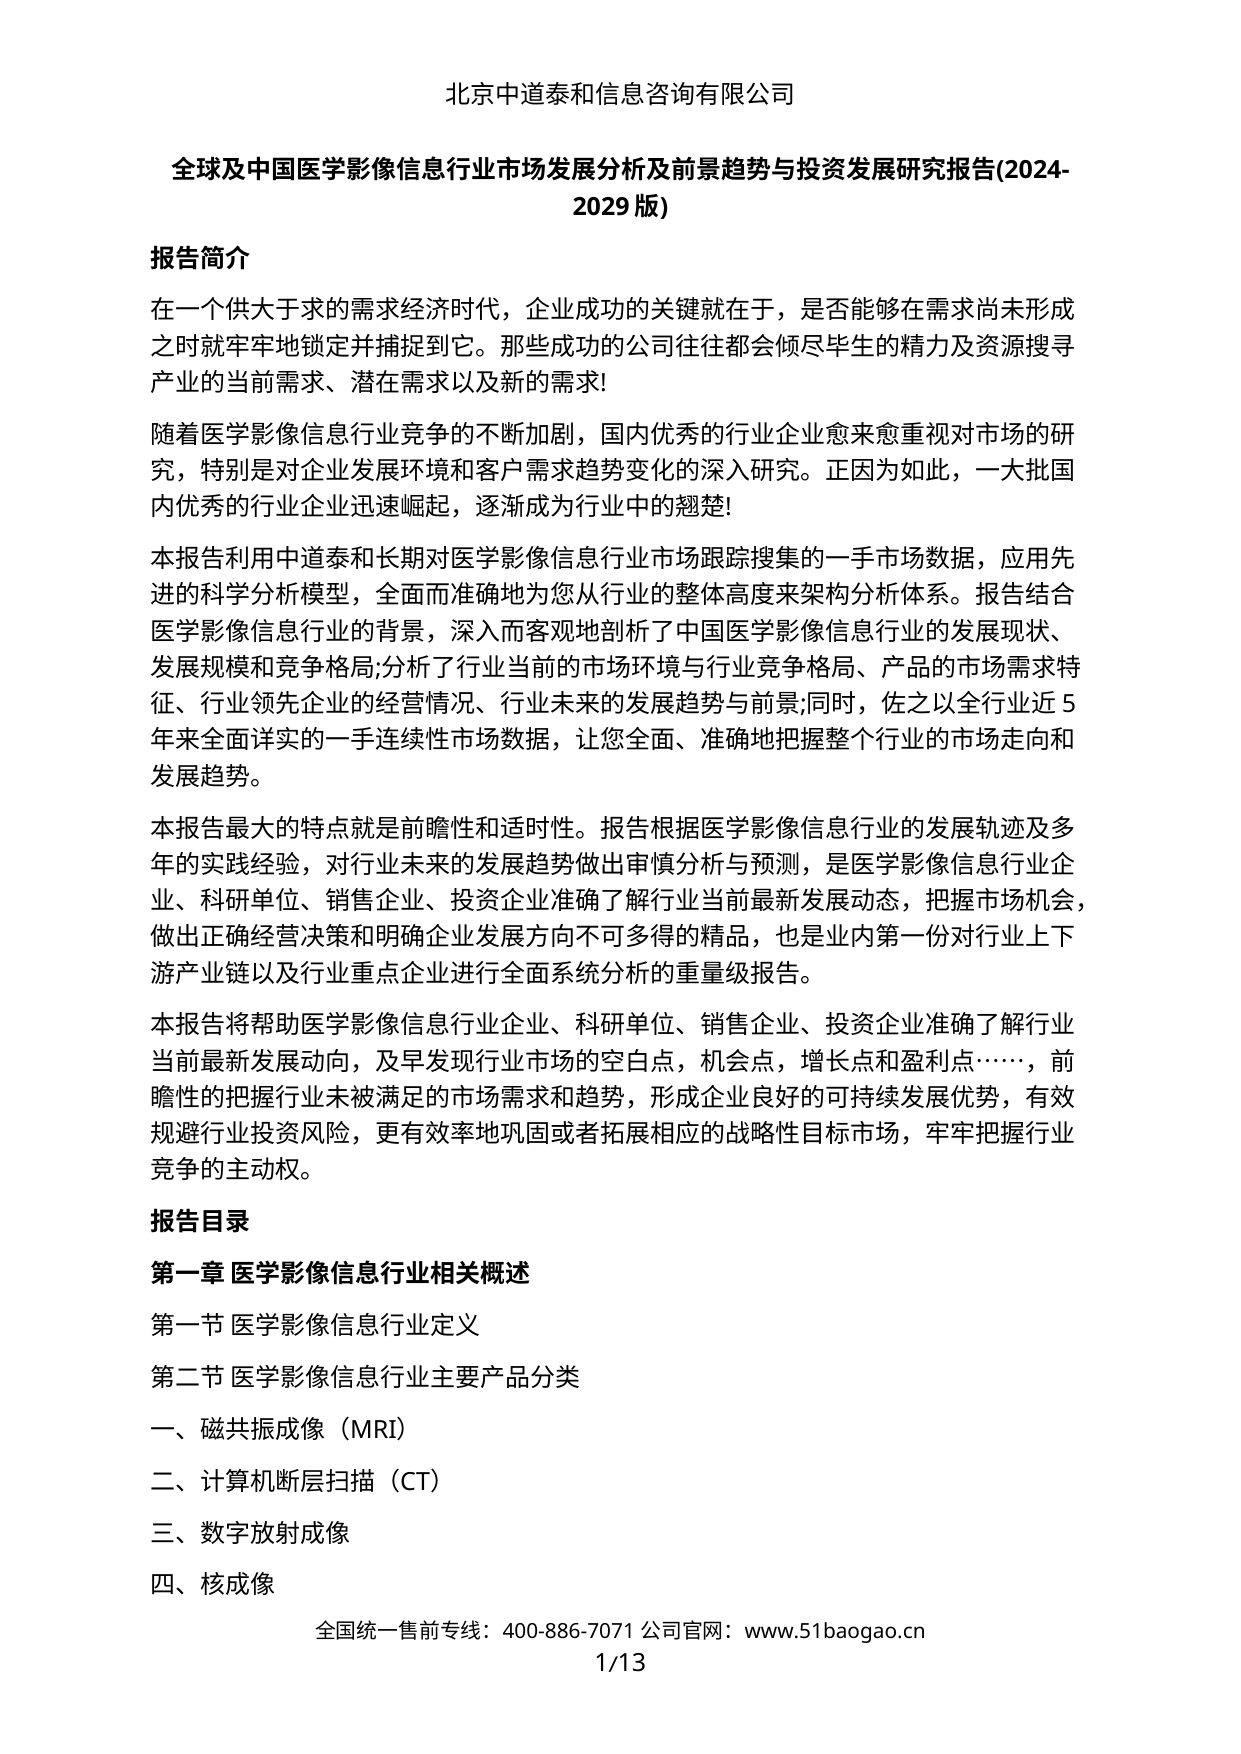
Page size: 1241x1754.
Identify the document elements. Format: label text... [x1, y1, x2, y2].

text 在一个供大于求的需求经济时代，企业成功的关键就在于，是否能够在需求尚未形成之时就牢牢地锁定并捕捉到它。那些成功的公司往往都会倾尽毕生的精力及资源搜寻产业的当前需求、潜在需求以及新的需求! [150, 290, 1090, 399]
text 三、数字放射成像 [150, 1513, 1090, 1549]
text 随着医学影像信息行业竞争的不断加剧，国内优秀的行业企业愈来愈重视对市场的研究，特别是对企业发展环境和客户需求趋势变化的深入研究。正因为如此，一大批国内优秀的行业企业迅速崛起，逐渐成为行业中的翘楚! [150, 414, 1090, 523]
text 第一节 医学影像信息行业定义 [150, 1306, 1090, 1342]
text 本报告最大的特点就是前瞻性和适时性。报告根据医学影像信息行业的发展轨迹及多年的实践经验，对行业未来的发展趋势做出审慎分析与预测，是医学影像信息行业企业、科研单位、销售企业、投资企业准确了解行业当前最新发展动态，把握市场机会，做出正确经营决策和明确企业发展方向不可多得的精品，也是业内第一份对行业上下游产业链以及行业重点企业进行全面系统分析的重量级报告。 [150, 808, 1090, 989]
text 第二节 医学影像信息行业主要产品分类 [150, 1357, 1090, 1394]
text 全球及中国医学影像信息行业市场发展分析及前景趋势与投资发展研究报告(2024-2029版) [150, 150, 1090, 222]
text 报告简介 [150, 238, 1090, 274]
text 本报告利用中道泰和长期对医学影像信息行业市场跟踪搜集的一手市场数据，应用先进的科学分析模型，全面而准确地为您从行业的整体高度来架构分析体系。报告结合医学影像信息行业的背景，深入而客观地剖析了中国医学影像信息行业的发展现状、发展规模和竞争格局;分析了行业当前的市场环境与行业竞争格局、产品的市场需求特征、行业领先企业的经营情况、行业未来的发展趋势与前景;同时，佐之以全行业近5年来全面详实的一手连续性市场数据，让您全面、准确地把握整个行业的市场走向和发展趋势。 [150, 539, 1090, 792]
text 报告目录 [150, 1202, 1090, 1238]
text 本报告将帮助医学影像信息行业企业、科研单位、销售企业、投资企业准确了解行业当前最新发展动向，及早发现行业市场的空白点，机会点，增长点和盈利点……，前瞻性的把握行业未被满足的市场需求和趋势，形成企业良好的可持续发展优势，有效规避行业投资风险，更有效率地巩固或者拓展相应的战略性目标市场，牢牢把握行业竞争的主动权。 [150, 1005, 1090, 1186]
text 第一章 医学影像信息行业相关概述 [150, 1254, 1090, 1290]
text 二、计算机断层扫描（CT） [150, 1461, 1090, 1497]
text 一、磁共振成像（MRI） [150, 1409, 1090, 1446]
text 四、核成像 [150, 1565, 1090, 1601]
